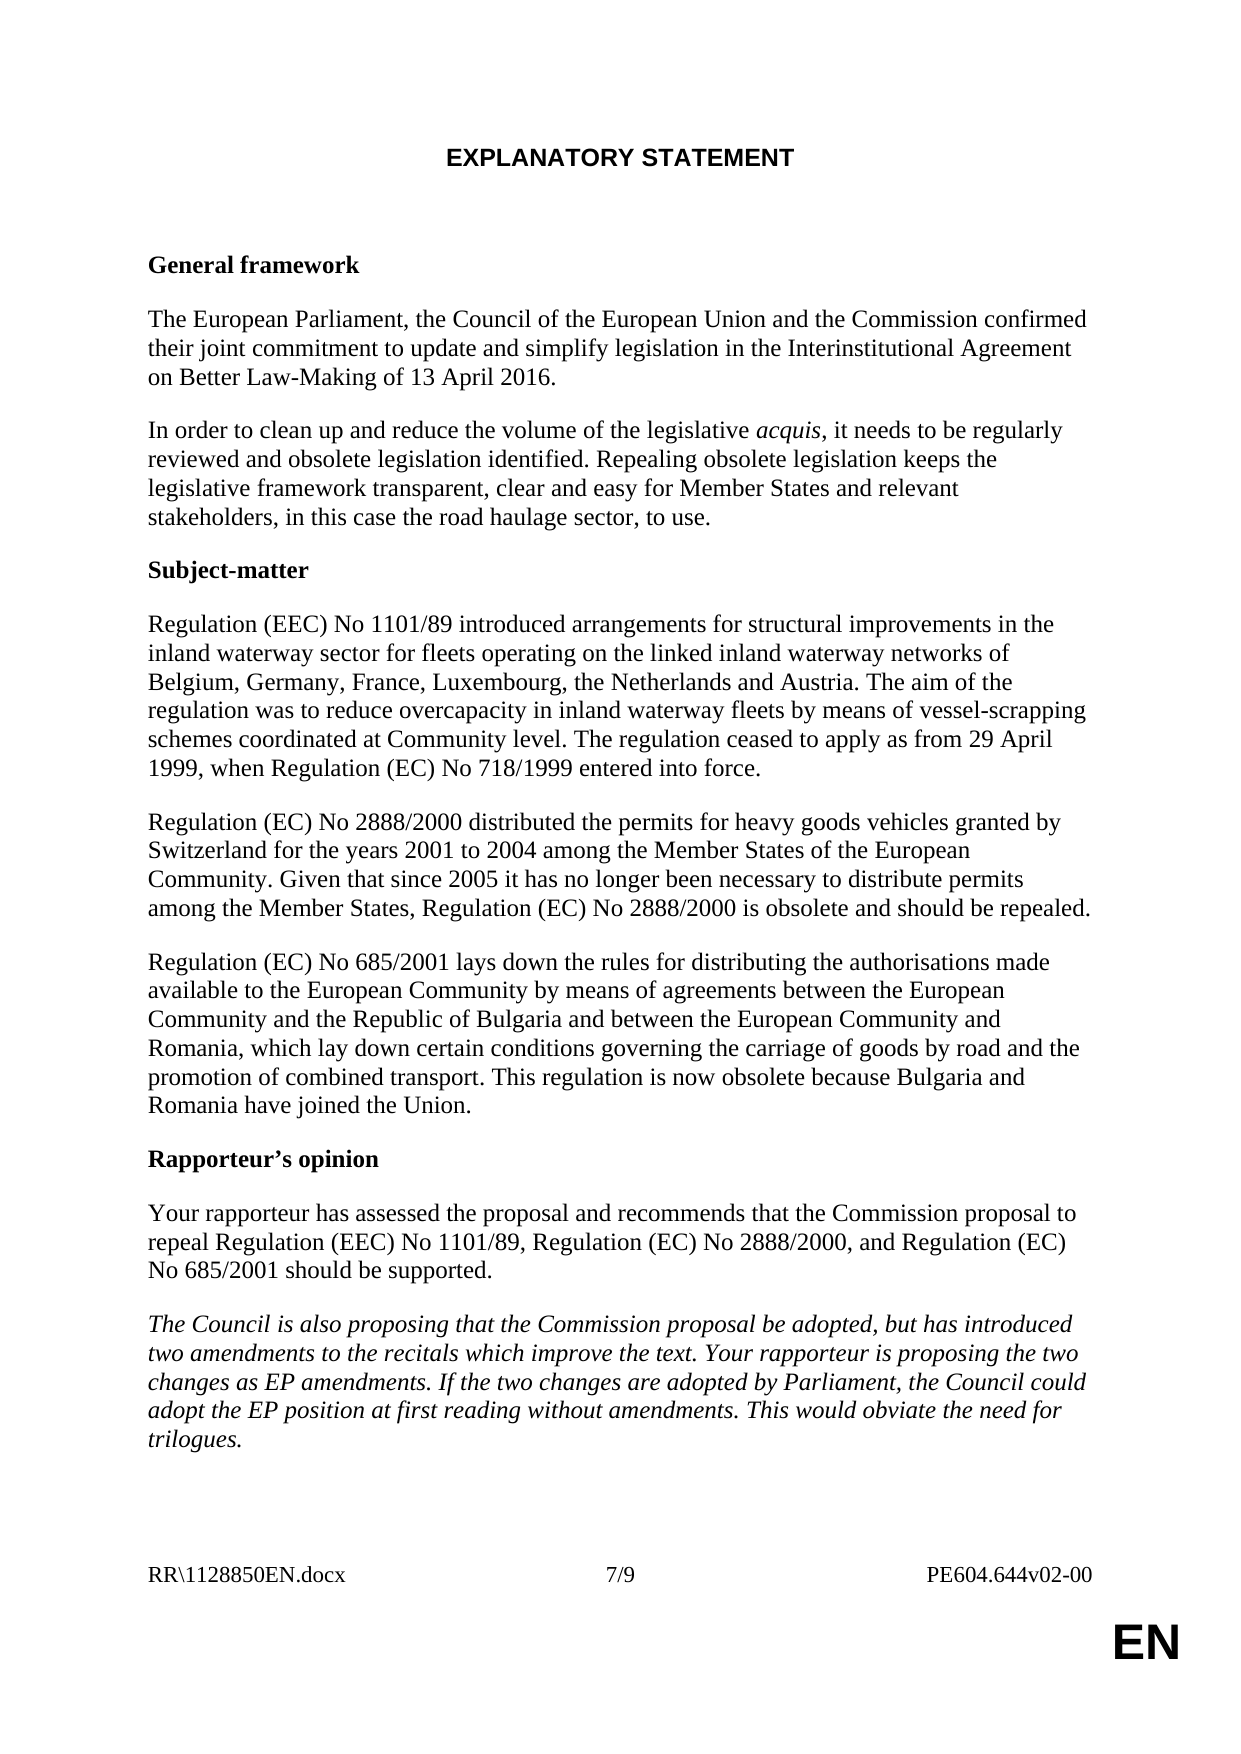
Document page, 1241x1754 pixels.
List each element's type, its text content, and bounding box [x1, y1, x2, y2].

text The Council is also proposing that the Commission proposal be adopted, but has introduced two amendments to the recitals which improve the text. Your rapporteur is proposing the two changes as EP amendments. If the two changes are adopted by Parliament, the Council could adopt the EP position at first reading without amendments. This would obviate the need for trilogues. [148, 1309, 1092, 1453]
text Regulation (EC) No 2888/2000 distributed the permits for heavy goods vehicles granted by Switzerland for the years 2001 to 2004 among the Member States of the European Community. Given that since 2005 it has no longer been necessary to distribute permits among the Member States, Regulation (EC) No 2888/2000 is obsolete and should be repealed. [148, 807, 1092, 922]
text Regulation (EC) No 685/2001 lays down the rules for distributing the authorisations made available to the European Community by means of agreements between the European Community and the Republic of Bulgaria and between the European Community and Romania, which lay down certain conditions governing the carriage of goods by road and the promotion of combined transport. This regulation is now obsolete because Bulgaria and Romania have joined the Union. [148, 947, 1092, 1119]
text General framework [148, 251, 1092, 279]
text In order to clean up and reduce the volume of the legislative acquis, it needs to be regularly reviewed and obsolete legislation identified. Repealing obsolete legislation keeps the legislative framework transparent, clear and easy for Member States and relevant stakeholders, in this case the road haulage sector, to use. [148, 416, 1092, 531]
text Regulation (EEC) No 1101/89 introduced arrangements for structural improvements in the inland waterway sector for fleets operating on the linked inland waterway networks of Belgium, Germany, France, Luxembourg, the Netherlands and Austria. The aim of the regulation was to reduce overcapacity in inland waterway fleets by means of vessel-scrapping schemes coordinated at Community level. The regulation ceased to apply as from 29 April 1999, when Regulation (EC) No 718/1999 entered into force. [148, 609, 1092, 782]
text Rapporteur’s opinion [148, 1144, 1092, 1173]
text Your rapporteur has assessed the proposal and recommends that the Commission proposal to repeal Regulation (EEC) No 1101/89, Regulation (EC) No 2888/2000, and Regulation (EC) No 685/2001 should be supported. [148, 1198, 1092, 1284]
subtitle EXPLANATORY STATEMENT [148, 143, 1092, 172]
text Subject-matter [148, 556, 1092, 584]
text The European Parliament, the Council of the European Union and the Commission confirmed their joint commitment to update and simplify legislation in the Interinstitutional Agreement on Better Law-Making of 13 April 2016. [148, 304, 1092, 391]
